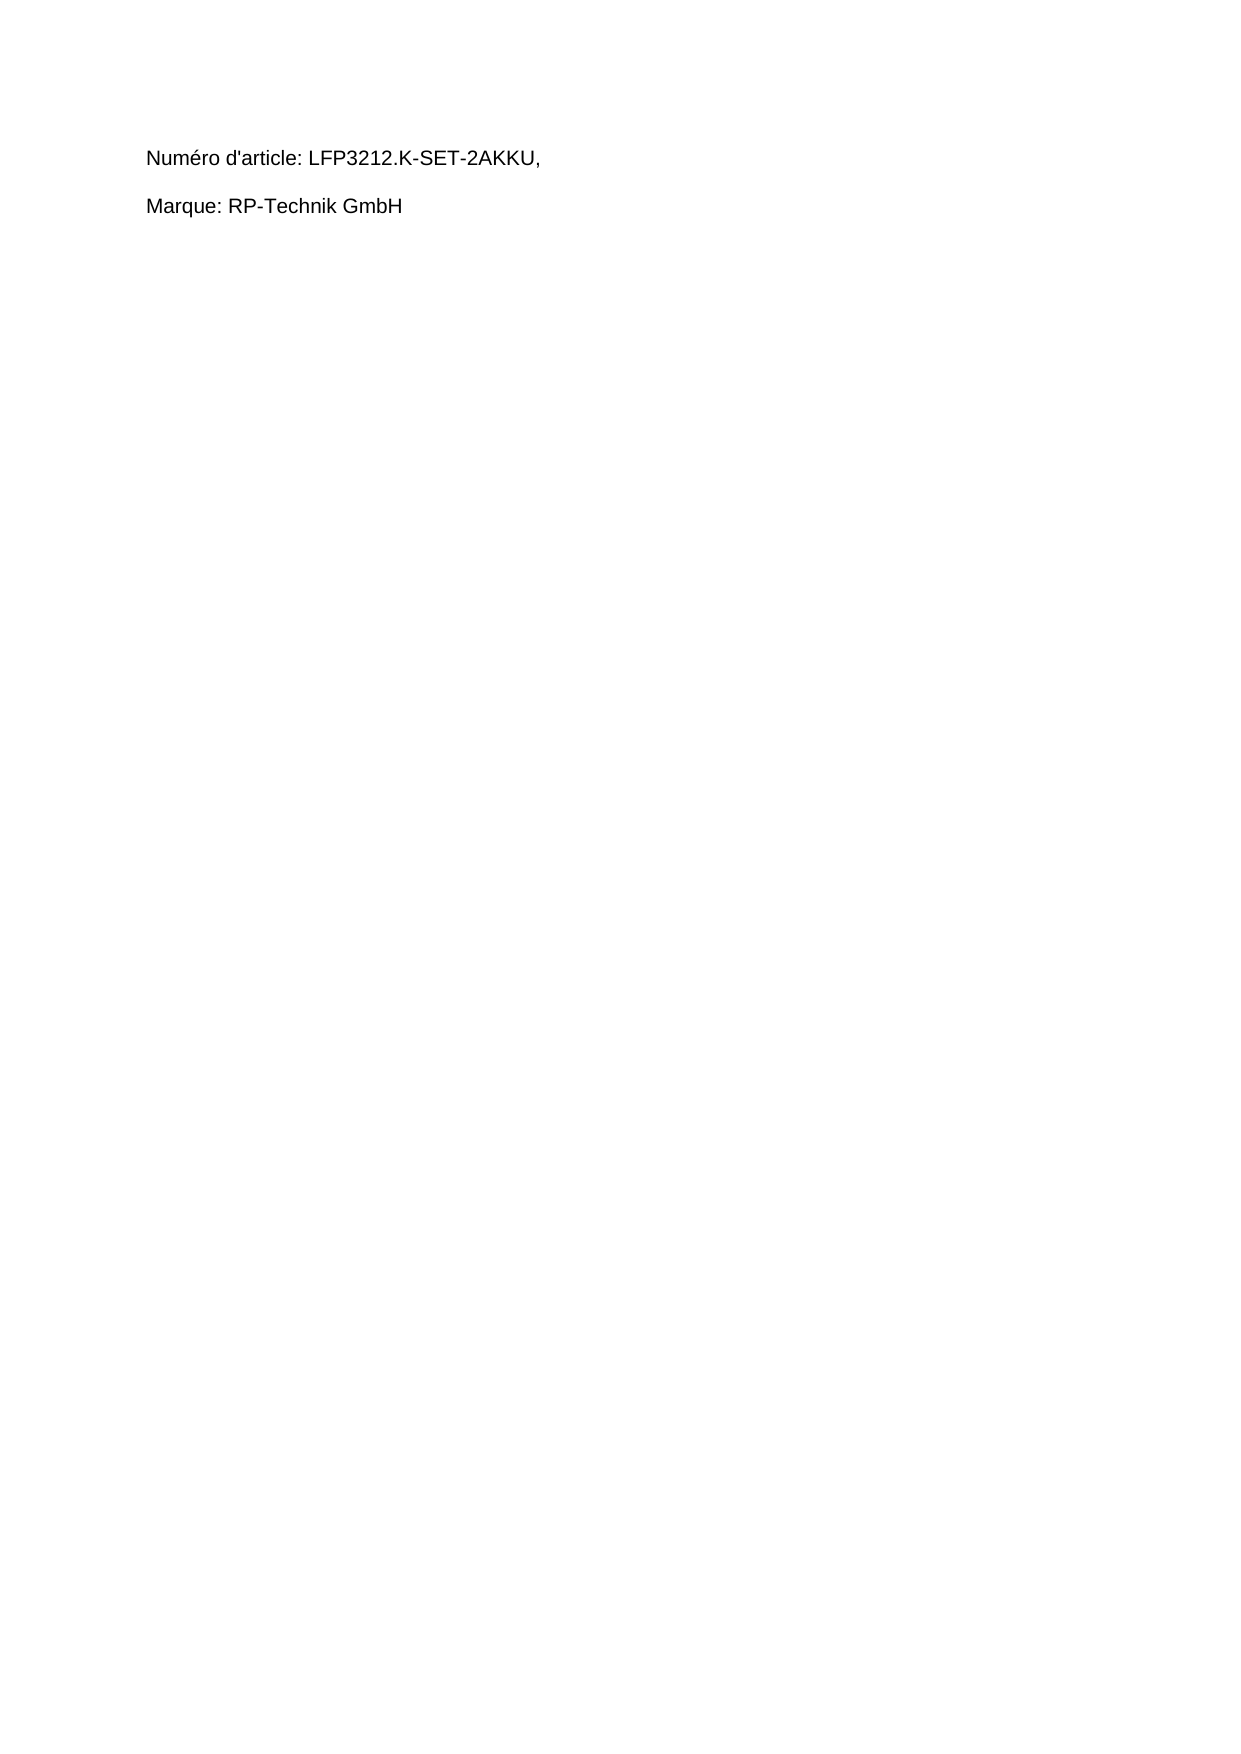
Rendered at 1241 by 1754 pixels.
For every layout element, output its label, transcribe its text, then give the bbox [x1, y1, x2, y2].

text Numéro d'article: LFP3212.K-SET-2AKKU, [146, 146, 1094, 170]
text Marque: RP-Technik GmbH [146, 194, 1094, 218]
